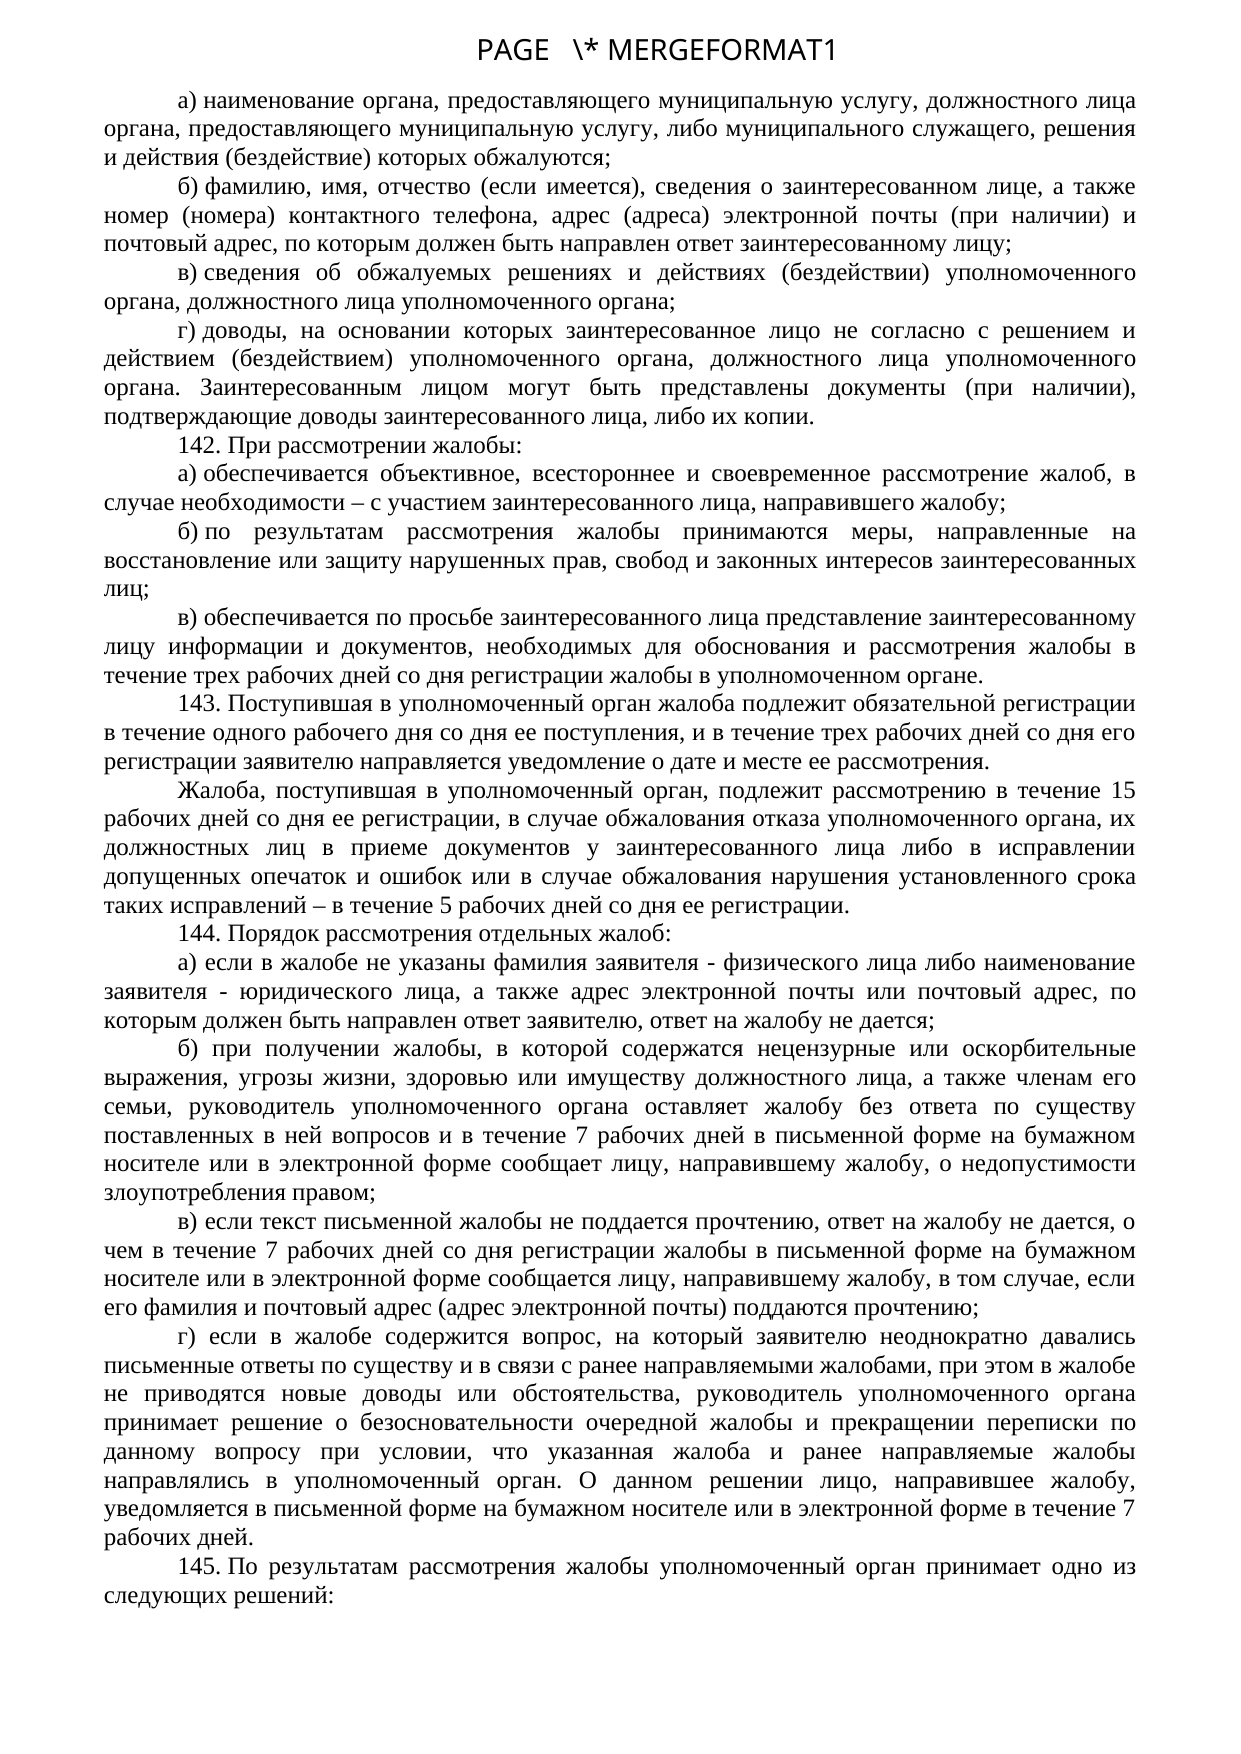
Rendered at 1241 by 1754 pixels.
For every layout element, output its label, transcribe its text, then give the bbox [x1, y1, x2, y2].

text 143. Поступившая в уполномоченный орган жалоба подлежит обязательной регистрации в течение одного рабочего дня со дня ее поступления, и в течение трех рабочих дней со дня его регистрации заявителю направляется уведомление о дате и месте ее рассмотрения. [103, 688, 1137, 775]
text б) фамилию, имя, отчество (если имеется), сведения о заинтересованном лице, а также номер (номера) контактного телефона, адрес (адреса) электронной почты (при наличии) и почтовый адрес, по которым должен быть направлен ответ заинтересованному лицу; [103, 171, 1137, 257]
text в) сведения об обжалуемых решениях и действиях (бездействии) уполномоченного органа, должностного лица уполномоченного органа; [103, 257, 1137, 315]
text г) доводы, на основании которых заинтересованное лицо не согласно с решением и действием (бездействием) уполномоченного органа, должностного лица уполномоченного органа. Заинтересованным лицом могут быть представлены документы (при наличии), подтверждающие доводы заинтересованного лица, либо их копии. [103, 315, 1137, 430]
text 142. При рассмотрении жалобы: [103, 430, 1137, 458]
text 145. По результатам рассмотрения жалобы уполномоченный орган принимает одно из следующих решений: [103, 1551, 1137, 1608]
text г) если в жалобе содержится вопрос, на который заявителю неоднократно давались письменные ответы по существу и в связи с ранее направляемыми жалобами, при этом в жалобе не приводятся новые доводы или обстоятельства, руководитель уполномоченного органа принимает решение о безосновательности очередной жалобы и прекращении переписки по данному вопросу при условии, что указанная жалоба и ранее направляемые жалобы направлялись в уполномоченный орган. О данном решении лицо, направившее жалобу, уведомляется в письменной форме на бумажном носителе или в электронной форме в течение 7 рабочих дней. [103, 1321, 1137, 1551]
text б) при получении жалобы, в которой содержатся нецензурные или оскорбительные выражения, угрозы жизни, здоровью или имуществу должностного лица, а также членам его семьи, руководитель уполномоченного органа оставляет жалобу без ответа по существу поставленных в ней вопросов и в течение 7 рабочих дней в письменной форме на бумажном носителе или в электронной форме сообщает лицу, направившему жалобу, о недопустимости злоупотребления правом; [103, 1033, 1137, 1206]
text а) обеспечивается объективное, всестороннее и своевременное рассмотрение жалоб, в случае необходимости – с участием заинтересованного лица, направившего жалобу; [103, 458, 1137, 516]
text в) обеспечивается по просьбе заинтересованного лица представление заинтересованному лицу информации и документов, необходимых для обоснования и рассмотрения жалобы в течение трех рабочих дней со дня регистрации жалобы в уполномоченном органе. [103, 602, 1137, 688]
text б) по результатам рассмотрения жалобы принимаются меры, направленные на восстановление или защиту нарушенных прав, свобод и законных интересов заинтересованных лиц; [103, 516, 1137, 602]
text а) если в жалобе не указаны фамилия заявителя - физического лица либо наименование заявителя - юридического лица, а также адрес электронной почты или почтовый адрес, по которым должен быть направлен ответ заявителю, ответ на жалобу не дается; [103, 947, 1137, 1033]
text в) если текст письменной жалобы не поддается прочтению, ответ на жалобу не дается, о чем в течение 7 рабочих дней со дня регистрации жалобы в письменной форме на бумажном носителе или в электронной форме сообщается лицу, направившему жалобу, в том случае, если его фамилия и почтовый адрес (адрес электронной почты) поддаются прочтению; [103, 1206, 1137, 1321]
text а) наименование органа, предоставляющего муниципальную услугу, должностного лица органа, предоставляющего муниципальную услугу, либо муниципального служащего, решения и действия (бездействие) которых обжалуются; [103, 85, 1137, 171]
text Жалоба, поступившая в уполномоченный орган, подлежит рассмотрению в течение 15 рабочих дней со дня ее регистрации, в случае обжалования отказа уполномоченного органа, их должностных лиц в приеме документов у заинтересованного лица либо в исправлении допущенных опечаток и ошибок или в случае обжалования нарушения установленного срока таких исправлений – в течение 5 рабочих дней со дня ее регистрации. [103, 775, 1137, 918]
text 144. Порядок рассмотрения отдельных жалоб: [103, 918, 1137, 947]
